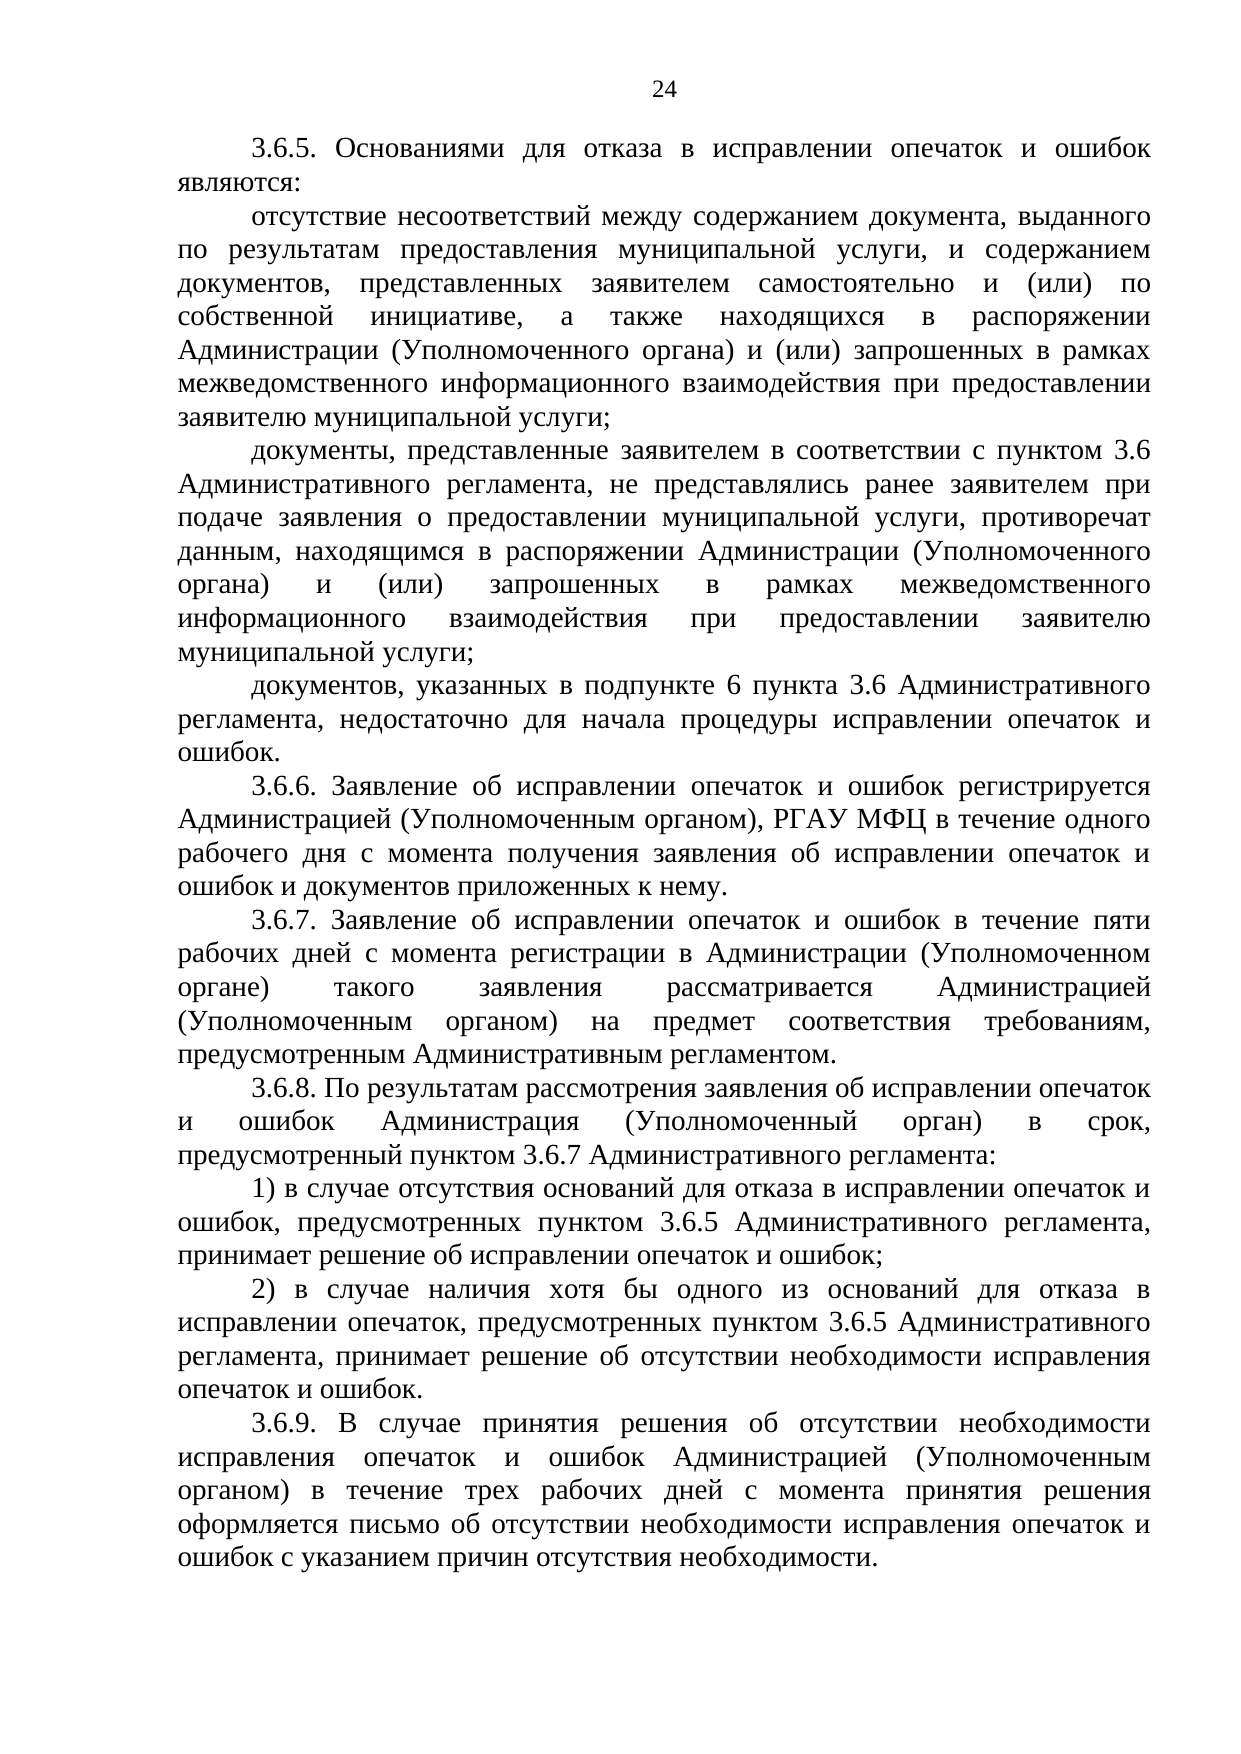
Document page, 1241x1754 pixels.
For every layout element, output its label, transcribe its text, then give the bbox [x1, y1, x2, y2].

text 3.6.6. Заявление об исправлении опечаток и ошибок регистрируется Администрацией (Уполномоченным органом), РГАУ МФЦ в течение одного рабочего дня с момента получения заявления об исправлении опечаток и ошибок и документов приложенных к нему. [177, 768, 1152, 902]
text документов, указанных в подпункте 6 пункта 3.6 Административного регламента, недостаточно для начала процедуры исправлении опечаток и ошибок. [177, 667, 1152, 768]
text 1) в случае отсутствия оснований для отказа в исправлении опечаток и ошибок, предусмотренных пунктом 3.6.5 Административного регламента, принимает решение об исправлении опечаток и ошибок; [177, 1170, 1152, 1271]
text 3.6.9. В случае принятия решения об отсутствии необходимости исправления опечаток и ошибок Администрацией (Уполномоченным органом) в течение трех рабочих дней с момента принятия решения оформляется письмо об отсутствии необходимости исправления опечаток и ошибок с указанием причин отсутствия необходимости. [177, 1405, 1152, 1573]
text отсутствие несоответствий между содержанием документа, выданного по результатам предоставления муниципальной услуги, и содержанием документов, представленных заявителем самостоятельно и (или) по собственной инициативе, а также находящихся в распоряжении Администрации (Уполномоченного органа) и (или) запрошенных в рамках межведомственного информационного взаимодействия при предоставлении заявителю муниципальной услуги; [177, 198, 1152, 432]
text 3.6.7. Заявление об исправлении опечаток и ошибок в течение пяти рабочих дней с момента регистрации в Администрации (Уполномоченном органе) такого заявления рассматривается Администрацией (Уполномоченным органом) на предмет соответствия требованиям, предусмотренным Административным регламентом. [177, 902, 1152, 1070]
text 2) в случае наличия хотя бы одного из оснований для отказа в исправлении опечаток, предусмотренных пунктом 3.6.5 Административного регламента, принимает решение об отсутствии необходимости исправления опечаток и ошибок. [177, 1271, 1152, 1405]
text 3.6.5. Основаниями для отказа в исправлении опечаток и ошибок являются: [177, 131, 1152, 198]
text документы, представленные заявителем в соответствии с пунктом 3.6 Административного регламента, не представлялись ранее заявителем при подаче заявления о предоставлении муниципальной услуги, противоречат данным, находящимся в распоряжении Администрации (Уполномоченного органа) и (или) запрошенных в рамках межведомственного информационного взаимодействия при предоставлении заявителю муниципальной услуги; [177, 432, 1152, 667]
text 3.6.8. По результатам рассмотрения заявления об исправлении опечаток и ошибок Администрация (Уполномоченный орган) в срок, предусмотренный пунктом 3.6.7 Административного регламента: [177, 1070, 1152, 1170]
